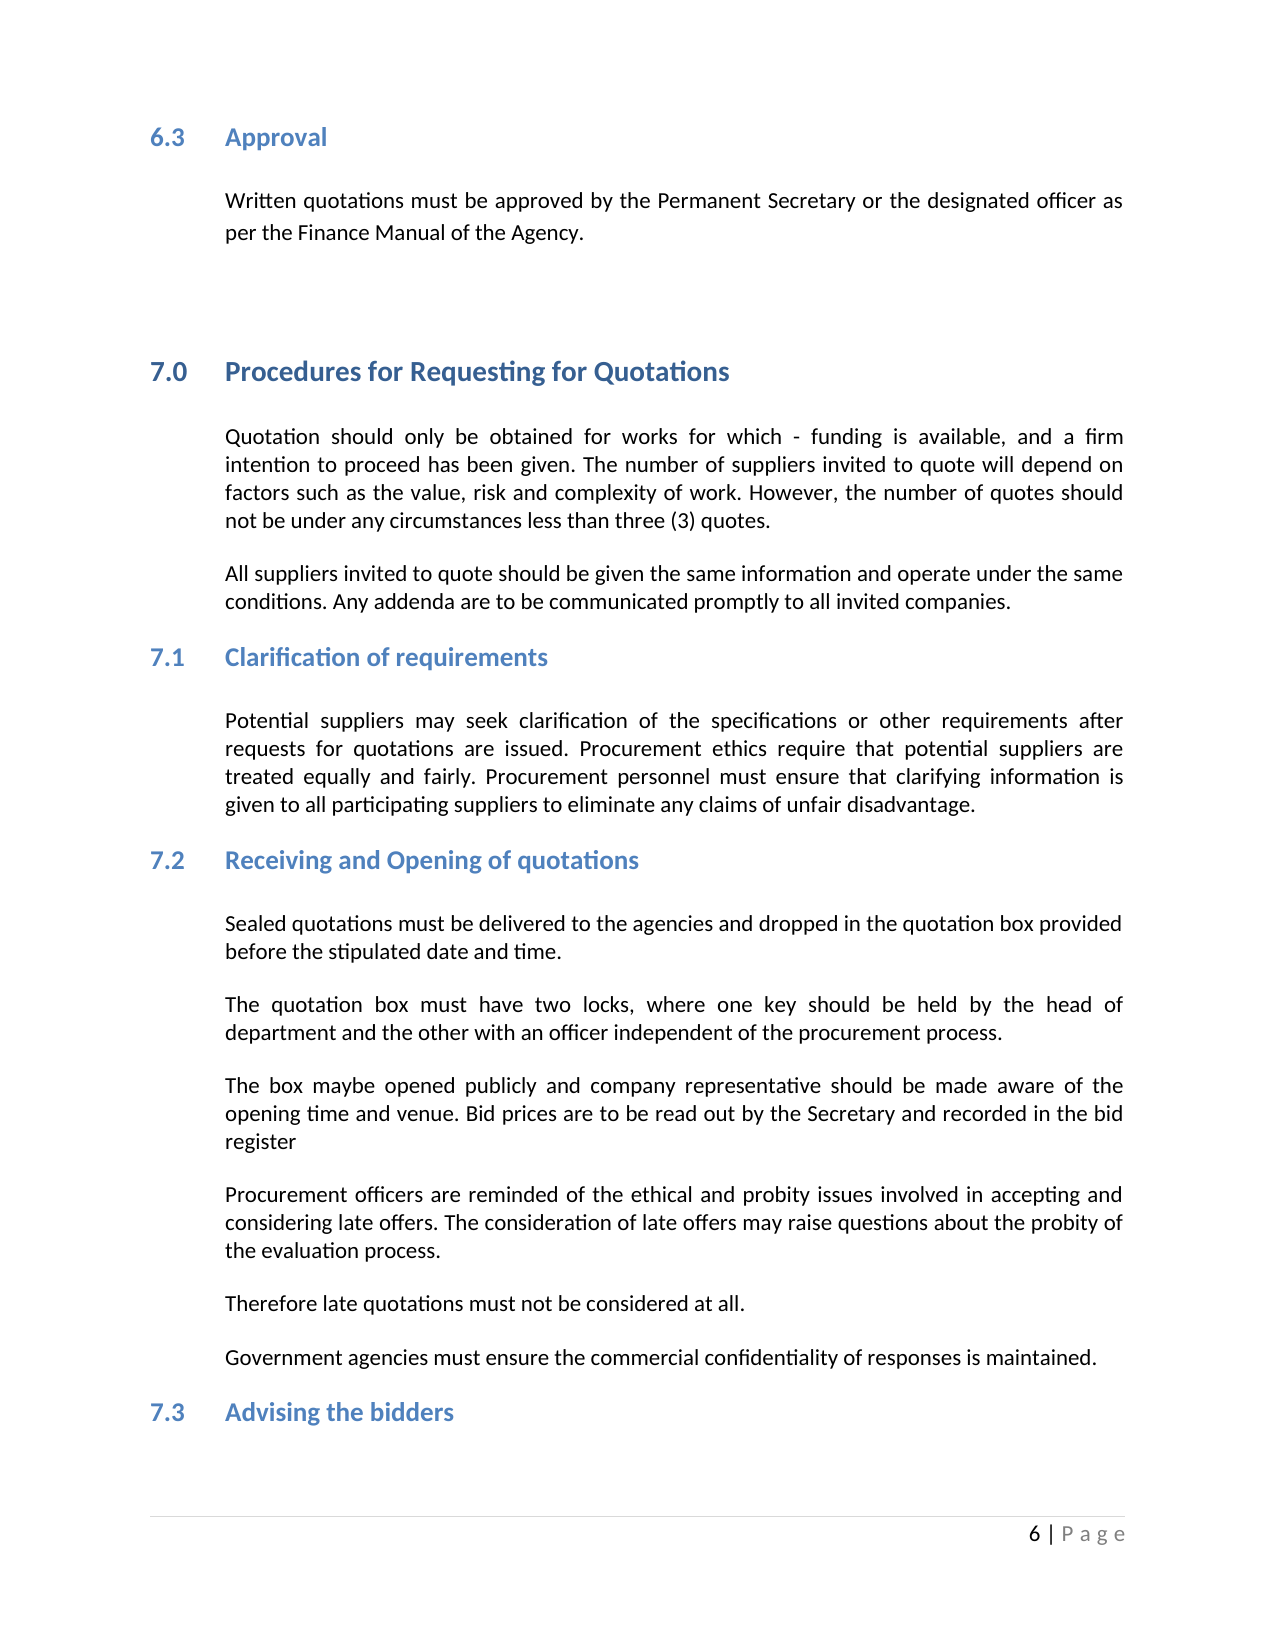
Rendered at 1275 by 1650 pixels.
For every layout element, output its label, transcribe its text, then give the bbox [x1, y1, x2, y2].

text Therefore late quotations must not be considered at all. [150, 1289, 1125, 1318]
text The box maybe opened publicly and company representative should be made aware of the opening time and venue. Bid prices are to be read out by the Secretary and recorded in the bid register [225, 1071, 1125, 1156]
subtitle 6.3 Approval [150, 120, 1125, 153]
text Procurement officers are reminded of the ethical and probity issues involved in accepting and considering late offers. The consideration of late offers may raise questions about the probity of the evaluation process. [225, 1181, 1125, 1264]
text Government agencies must ensure the commercial confidentiality of responses is maintained. [225, 1343, 1125, 1371]
text Potential suppliers may seek clarification of the specifications or other requirements after requests for quotations are issued. Procurement ethics require that potential suppliers are treated equally and fairly. Procurement personnel must ensure that clarifying information is given to all participating suppliers to eliminate any claims of unfair disadvantage. [225, 706, 1125, 818]
text The quotation box must have two locks, where one key should be held by the head of department and the other with an officer independent of the procurement process. [225, 990, 1125, 1046]
subtitle 7.3 Advising the bidders [150, 1396, 1125, 1429]
subtitle 7.2 Receiving and Opening of quotations [150, 843, 1125, 876]
subtitle 7.1 Clarification of requirements [150, 640, 1125, 673]
subtitle 7.0 Procedures for Requesting for Quotations [150, 353, 1125, 389]
text Quotation should only be obtained for works for which - funding is available, and a firm intention to proceed has been given. The number of suppliers invited to quote will depend on factors such as the value, risk and complexity of work. However, the number of quotes should not be under any circumstances less than three (3) quotes. [225, 422, 1125, 534]
text Written quotations must be approved by the Permanent Secretary or the designated officer as per the Finance Manual of the Agency. [225, 186, 1125, 246]
text Sealed quotations must be delivered to the agencies and dropped in the quotation box provided before the stipulated date and time. [225, 909, 1125, 965]
text All suppliers invited to quote should be given the same information and operate under the same conditions. Any addenda are to be communicated promptly to all invited companies. [225, 559, 1125, 615]
